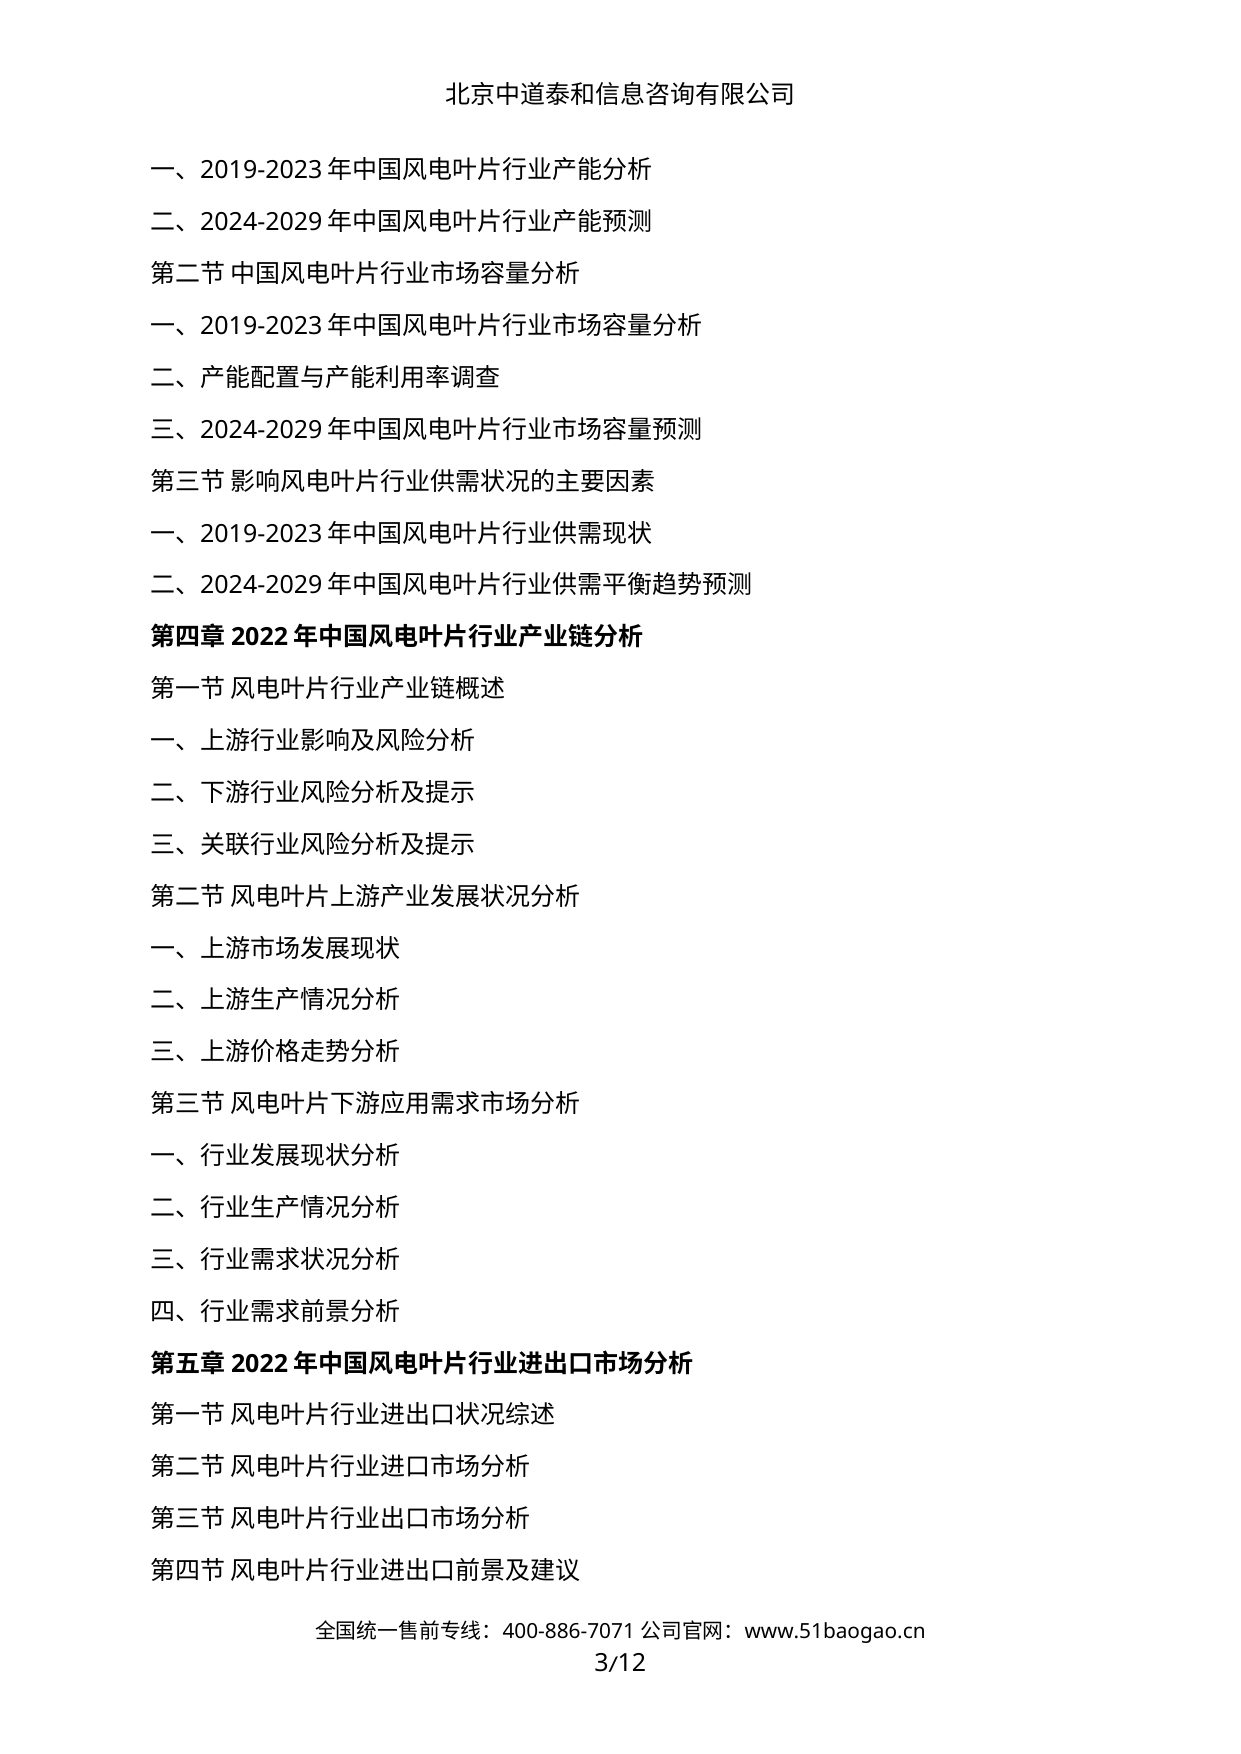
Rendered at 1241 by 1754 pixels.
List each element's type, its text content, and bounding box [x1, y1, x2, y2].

text 第四章 2022年中国风电叶片行业产业链分析 [150, 617, 1090, 653]
text 第三节 影响风电叶片行业供需状况的主要因素 [150, 461, 1090, 497]
text 二、产能配置与产能利用率调查 [150, 357, 1090, 394]
text 第二节 风电叶片行业进口市场分析 [150, 1447, 1090, 1483]
text 二、行业生产情况分析 [150, 1187, 1090, 1224]
text 三、2024-2029年中国风电叶片行业市场容量预测 [150, 409, 1090, 446]
text 第四节 风电叶片行业进出口前景及建议 [150, 1551, 1090, 1587]
text 三、关联行业风险分析及提示 [150, 824, 1090, 861]
text 二、2024-2029年中国风电叶片行业供需平衡趋势预测 [150, 565, 1090, 601]
text 三、行业需求状况分析 [150, 1239, 1090, 1276]
text 一、行业发展现状分析 [150, 1136, 1090, 1172]
text 第三节 风电叶片下游应用需求市场分析 [150, 1084, 1090, 1120]
text 二、2024-2029年中国风电叶片行业产能预测 [150, 202, 1090, 238]
text 二、上游生产情况分析 [150, 980, 1090, 1016]
text 第五章 2022年中国风电叶片行业进出口市场分析 [150, 1343, 1090, 1379]
text 二、下游行业风险分析及提示 [150, 772, 1090, 809]
text 一、2019-2023年中国风电叶片行业供需现状 [150, 513, 1090, 549]
text 第二节 风电叶片上游产业发展状况分析 [150, 876, 1090, 912]
text 第三节 风电叶片行业出口市场分析 [150, 1499, 1090, 1535]
text 四、行业需求前景分析 [150, 1291, 1090, 1327]
text 一、上游行业影响及风险分析 [150, 721, 1090, 757]
text 第二节 中国风电叶片行业市场容量分析 [150, 254, 1090, 290]
text 三、上游价格走势分析 [150, 1032, 1090, 1068]
text 第一节 风电叶片行业进出口状况综述 [150, 1395, 1090, 1431]
text 一、2019-2023年中国风电叶片行业产能分析 [150, 150, 1090, 186]
text 第一节 风电叶片行业产业链概述 [150, 669, 1090, 705]
text 一、上游市场发展现状 [150, 928, 1090, 964]
text 一、2019-2023年中国风电叶片行业市场容量分析 [150, 306, 1090, 342]
